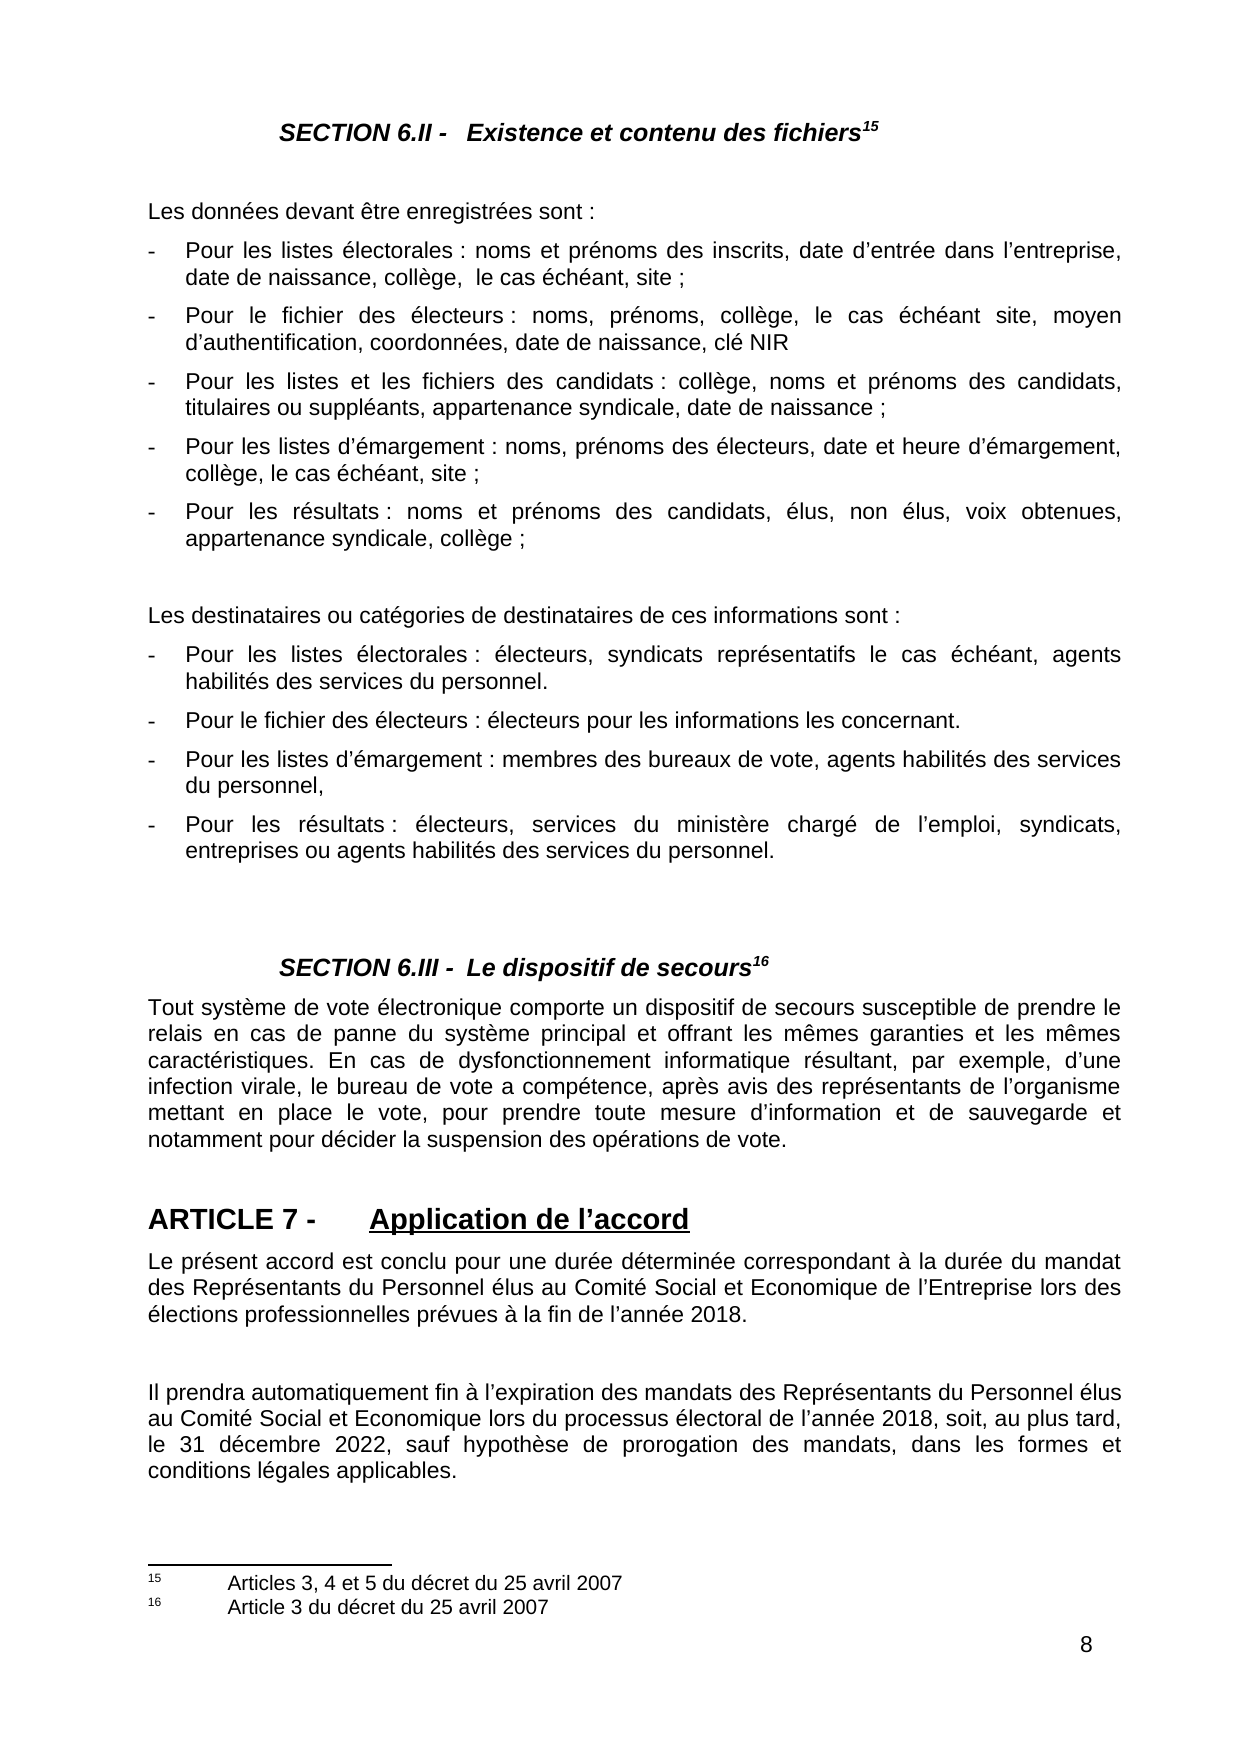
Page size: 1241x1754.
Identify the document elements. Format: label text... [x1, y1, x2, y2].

subtitle Le dispositif de secours [279, 953, 1122, 981]
list Pour les listes d’émargement : membres des bureaux de vote, agents habilités des services du personnel, [148, 746, 1122, 798]
list Pour les résultats : noms et prénoms des candidats, élus, non élus, voix obtenues, appartenance syndicale, collège ; [148, 498, 1122, 551]
text Tout système de vote électronique comporte un dispositif de secours susceptible de prendre le relais en cas de panne du système principal et offrant les mêmes garanties et les mêmes caractéristiques. En cas de dysfonctionnement informatique résultant, par exemple, d’une infection virale, le bureau de vote a compétence, après avis des représentants de l’organisme mettant en place le vote, pour prendre toute mesure d’information et de sauvegarde et notamment pour décider la suspension des opérations de vote. [148, 994, 1122, 1152]
list Pour les résultats : électeurs, services du ministère chargé de l’emploi, syndicats, entreprises ou agents habilités des services du personnel. [148, 811, 1122, 864]
list Pour le fichier des électeurs : électeurs pour les informations les concernant. [148, 707, 1122, 733]
subtitle Existence et contenu des fichiers [279, 118, 1122, 147]
list Pour les listes et les fichiers des candidats : collège, noms et prénoms des candidats, titulaires ou suppléants, appartenance syndicale, date de naissance ; [148, 368, 1122, 421]
text Les destinataires ou catégories de destinataires de ces informations sont : [148, 602, 1122, 629]
text Il prendra automatiquement fin à l’expiration des mandats des Représentants du Personnel élus au Comité Social et Economique lors du processus électoral de l’année 2018, soit, au plus tard, le 31 décembre 2022, sauf hypothèse de prorogation des mandats, dans les formes et conditions légales applicables. [148, 1378, 1122, 1484]
list Pour les listes électorales : électeurs, syndicats représentatifs le cas échéant, agents habilités des services du personnel. [148, 641, 1122, 694]
subtitle Application de l’accord [148, 1202, 1122, 1236]
text Les données devant être enregistrées sont : [148, 198, 1122, 224]
list Pour les listes électorales : noms et prénoms des inscrits, date d’entrée dans l’entreprise, date de naissance, collège, le cas échéant, site ; [148, 237, 1122, 290]
text Le présent accord est conclu pour une durée déterminée correspondant à la durée du mandat des Représentants du Personnel élus au Comité Social et Economique de l’Entreprise lors des élections professionnelles prévues à la fin de l’année 2018. [148, 1248, 1122, 1327]
list Pour les listes d’émargement : noms, prénoms des électeurs, date et heure d’émargement, collège, le cas échéant, site ; [148, 433, 1122, 486]
list Pour le fichier des électeurs : noms, prénoms, collège, le cas échéant site, moyen d’authentification, coordonnées, date de naissance, clé NIR [148, 302, 1122, 355]
